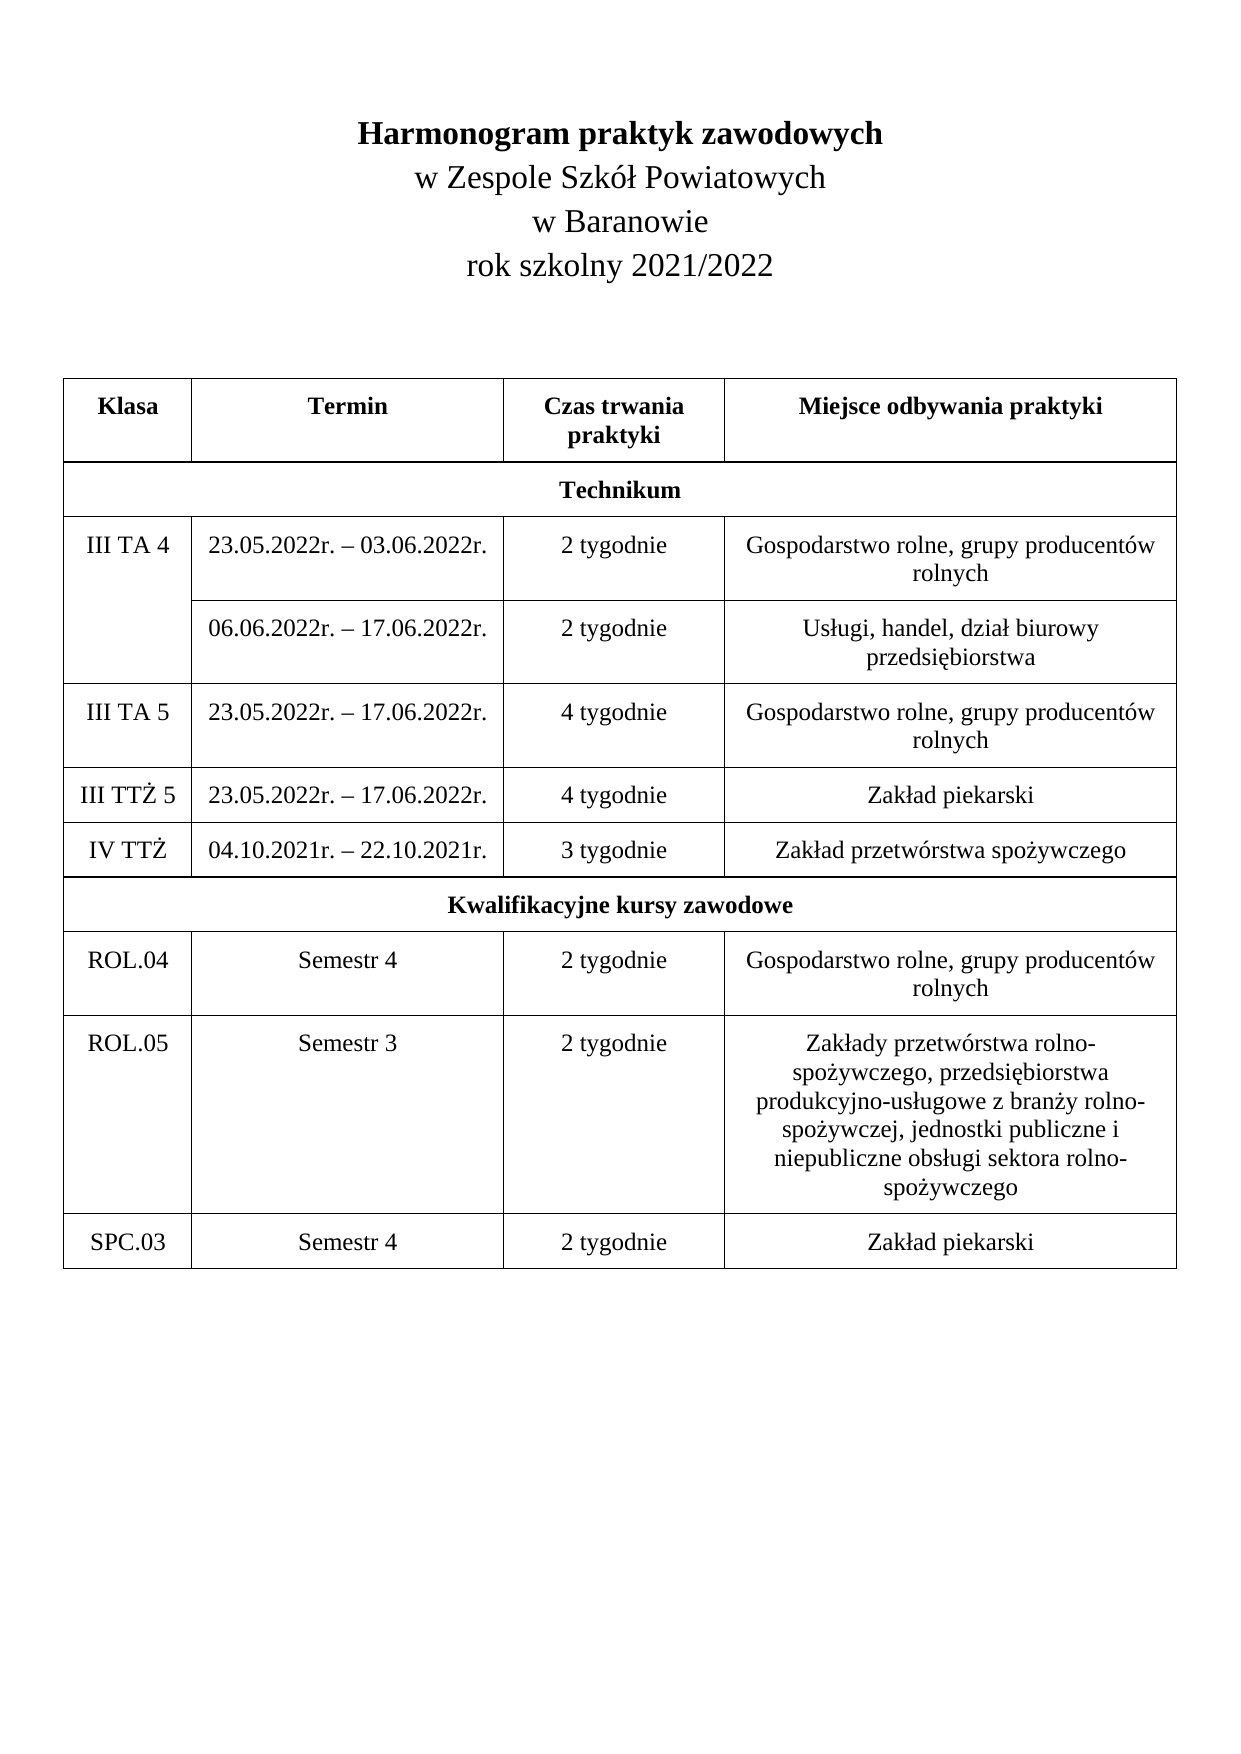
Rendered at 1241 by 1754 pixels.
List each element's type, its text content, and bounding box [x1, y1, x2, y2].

text w Zespole Szkół Powiatowych [75, 158, 1165, 196]
table_cell 2 tygodnie [504, 1016, 724, 1213]
table_cell Gospodarstwo rolne, grupy producentów rolnych [725, 517, 1176, 600]
table_cell 2 tygodnie [504, 601, 724, 683]
table_cell 3 tygodnie [504, 823, 724, 876]
table_header Miejsce odbywania praktyki [725, 379, 1176, 461]
table_cell 2 tygodnie [504, 517, 724, 600]
table_cell Semestr 4 [192, 1214, 503, 1268]
table_cell Zakład piekarski [725, 768, 1176, 822]
table_header Termin [192, 379, 503, 461]
table_cell 4 tygodnie [504, 768, 724, 822]
text Harmonogram praktyk zawodowych [75, 113, 1165, 152]
text rok szkolny 2021/2022 [75, 246, 1165, 284]
table_cell Zakłady przetwórstwa rolno-spożywczego, przedsiębiorstwa produkcyjno-usługowe z branży rolno-spożywczej, jednostki publiczne i niepubliczne obsługi sektora rolno-spożywczego [725, 1016, 1176, 1213]
table_cell Zakład przetwórstwa spożywczego [725, 823, 1176, 876]
table_cell III TA 5 [64, 684, 191, 767]
table_cell 23.05.2022r. – 03.06.2022r. [192, 517, 503, 600]
table_cell 2 tygodnie [504, 932, 724, 1015]
table_cell Semestr 3 [192, 1016, 503, 1213]
table_cell III TTŻ 5 [64, 768, 191, 822]
table_cell Gospodarstwo rolne, grupy producentów rolnych [725, 932, 1176, 1015]
table_cell Gospodarstwo rolne, grupy producentów rolnych [725, 684, 1176, 767]
table_cell ROL.05 [64, 1016, 191, 1213]
table_cell Technikum [64, 463, 1176, 516]
table_header Czas trwania praktyki [504, 379, 724, 461]
table_cell Usługi, handel, dział biurowy przedsiębiorstwa [725, 601, 1176, 683]
table_cell 23.05.2022r. – 17.06.2022r. [192, 684, 503, 767]
table_cell 23.05.2022r. – 17.06.2022r. [192, 768, 503, 822]
table_cell 2 tygodnie [504, 1214, 724, 1268]
table_cell Kwalifikacyjne kursy zawodowe [64, 878, 1176, 931]
table_cell 4 tygodnie [504, 684, 724, 767]
table_header Klasa [64, 379, 191, 461]
table_cell Zakład piekarski [725, 1214, 1176, 1268]
text w Baranowie [75, 202, 1165, 240]
table_cell IV TTŻ [64, 823, 191, 876]
table_cell Semestr 4 [192, 932, 503, 1015]
table_cell SPC.03 [64, 1214, 191, 1268]
table_cell III TA 4 [64, 517, 191, 683]
table_cell 06.06.2022r. – 17.06.2022r. [192, 601, 503, 683]
table_cell 04.10.2021r. – 22.10.2021r. [192, 823, 503, 876]
table_cell ROL.04 [64, 932, 191, 1015]
